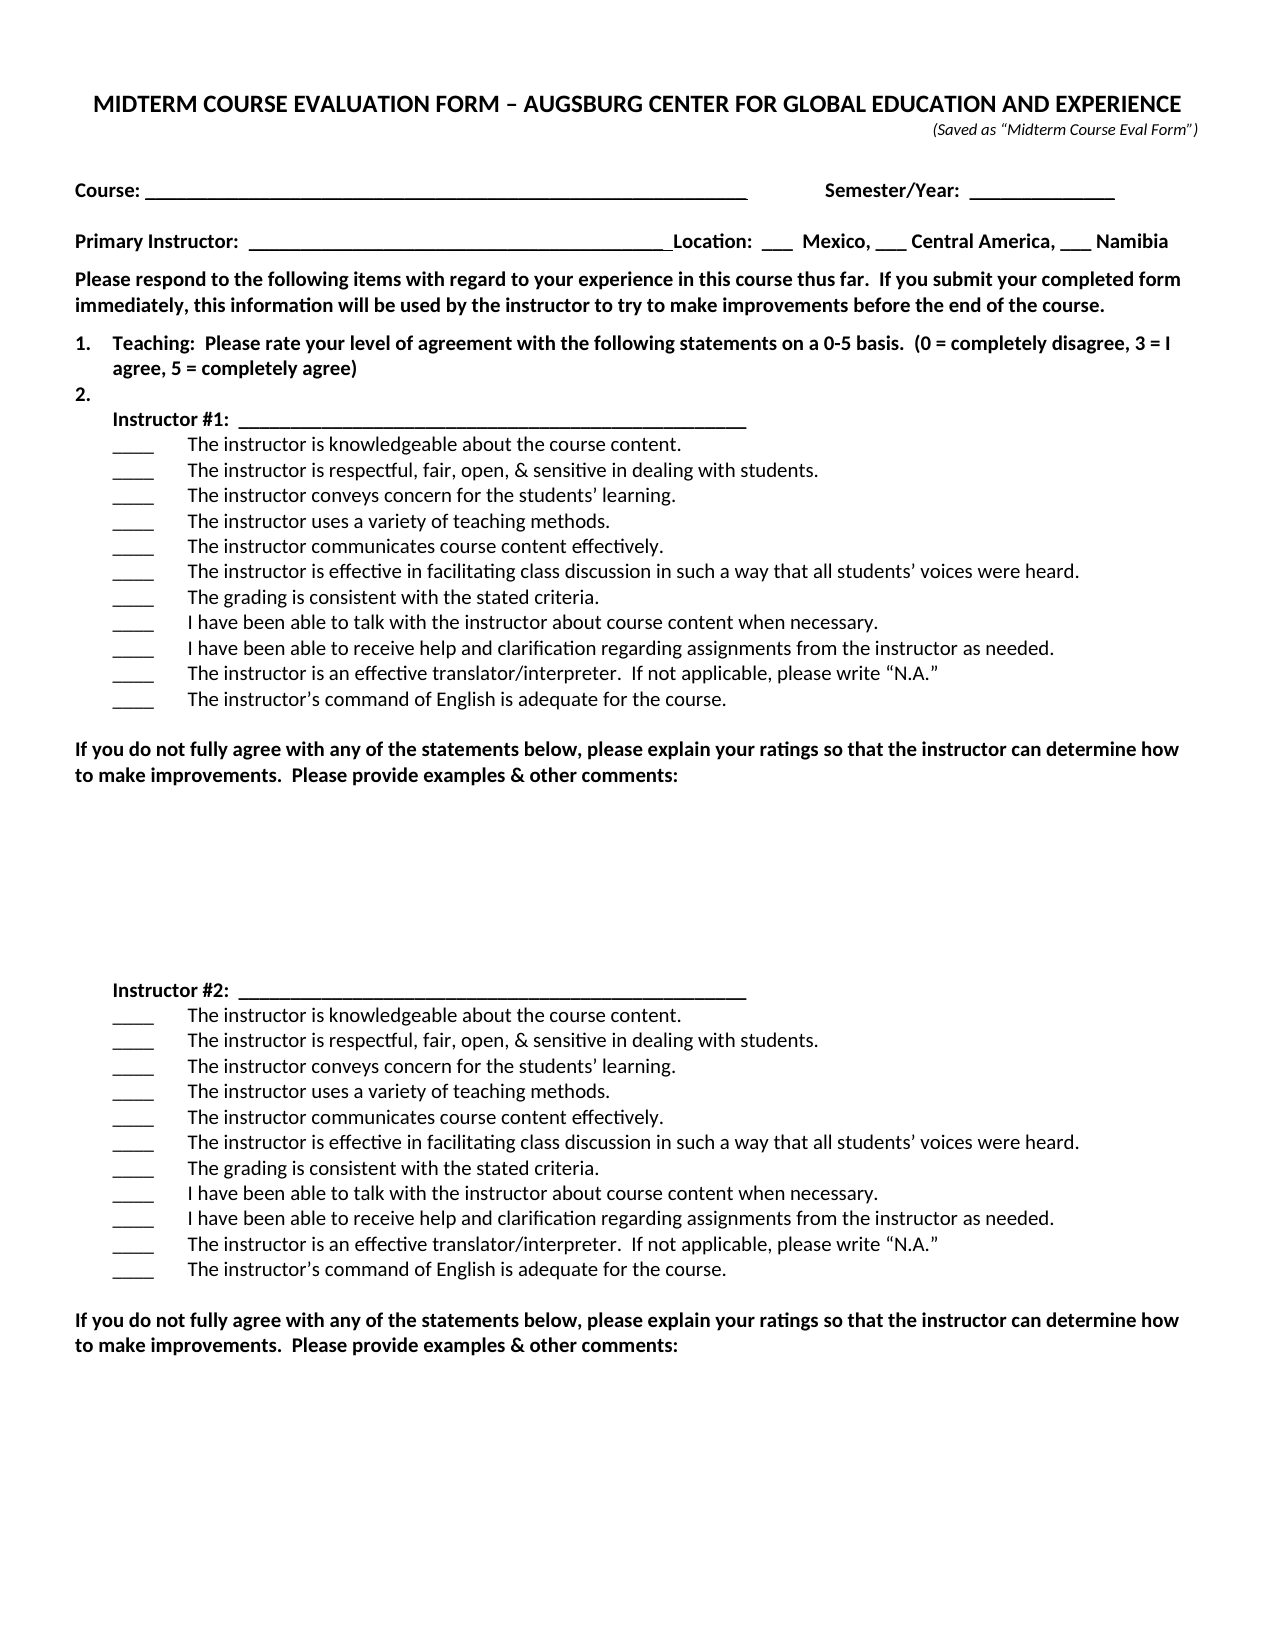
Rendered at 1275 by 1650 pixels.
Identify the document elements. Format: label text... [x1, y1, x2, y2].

text Primary Instructor: ________________________________________ Location: ___ Mexico, ___ Central America, ___ Namibia [75, 228, 1200, 254]
text ____ The instructor is effective in facilitating class discussion in such a way that all students’ voices were heard. [112, 559, 1200, 584]
text ____ The instructor is an effective translator/interpreter. If not applicable, please write “N.A.” [112, 1231, 1200, 1256]
text (Saved as “Midterm Course Eval Form”) [75, 119, 1200, 139]
text Instructor #1: _________________________________________________ [112, 406, 1200, 432]
text ____ The grading is consistent with the stated criteria. [112, 584, 1200, 609]
subtitle Course: __________________________________________________________ Semester/Year: ______________ [75, 177, 1200, 203]
text ____ The instructor’s command of English is adequate for the course. [112, 1256, 1200, 1282]
text Instructor #2: _________________________________________________ [112, 977, 1200, 1002]
text ____ The instructor is effective in facilitating class discussion in such a way that all students’ voices were heard. [112, 1129, 1200, 1155]
text ____ The instructor’s command of English is adequate for the course. [112, 686, 1200, 711]
text ____ The grading is consistent with the stated criteria. [112, 1155, 1200, 1180]
text ____ The instructor is knowledgeable about the course content. [112, 1002, 1200, 1028]
text ____ The instructor communicates course content effectively. [112, 533, 1200, 559]
text ____ I have been able to receive help and clarification regarding assignments from the instructor as needed. [112, 635, 1200, 660]
text If you do not fully agree with any of the statements below, please explain your ratings so that the instructor can determine how to make improvements. Please provide examples & other comments: [75, 1307, 1200, 1358]
subtitle MIDTERM COURSE EVALUATION FORM – AUGSBURG CENTER FOR GLOBAL EDUCATION AND EXPERIENCE [75, 88, 1200, 119]
text ____ I have been able to receive help and clarification regarding assignments from the instructor as needed. [112, 1206, 1200, 1231]
text ____ I have been able to talk with the instructor about course content when necessary. [112, 1180, 1200, 1206]
subtitle Please respond to the following items with regard to your experience in this course thus far. If you submit your completed form immediately, this information will be used by the instructor to try to make improvements before the end of the course. [75, 266, 1200, 317]
text ____ The instructor is respectful, fair, open, & sensitive in dealing with students. [112, 457, 1200, 482]
text ____ The instructor communicates course content effectively. [112, 1104, 1200, 1129]
text ____ I have been able to talk with the instructor about course content when necessary. [112, 609, 1200, 635]
list Teaching: Please rate your level of agreement with the following statements on a 0-5 basis. (0 = completely disagree, 3 = I agree, 5 = completely agree) [75, 330, 1200, 381]
text ____ The instructor is respectful, fair, open, & sensitive in dealing with students. [112, 1028, 1200, 1053]
text ____ The instructor is an effective translator/interpreter. If not applicable, please write “N.A.” [112, 660, 1200, 686]
text ____ The instructor is knowledgeable about the course content. [112, 432, 1200, 457]
text ____ The instructor uses a variety of teaching methods. [112, 508, 1200, 533]
text ____ The instructor conveys concern for the students’ learning. [112, 1053, 1200, 1078]
text ____ The instructor uses a variety of teaching methods. [112, 1078, 1200, 1104]
text If you do not fully agree with any of the statements below, please explain your ratings so that the instructor can determine how to make improvements. Please provide examples & other comments: [75, 737, 1200, 787]
text ____ The instructor conveys concern for the students’ learning. [112, 482, 1200, 508]
